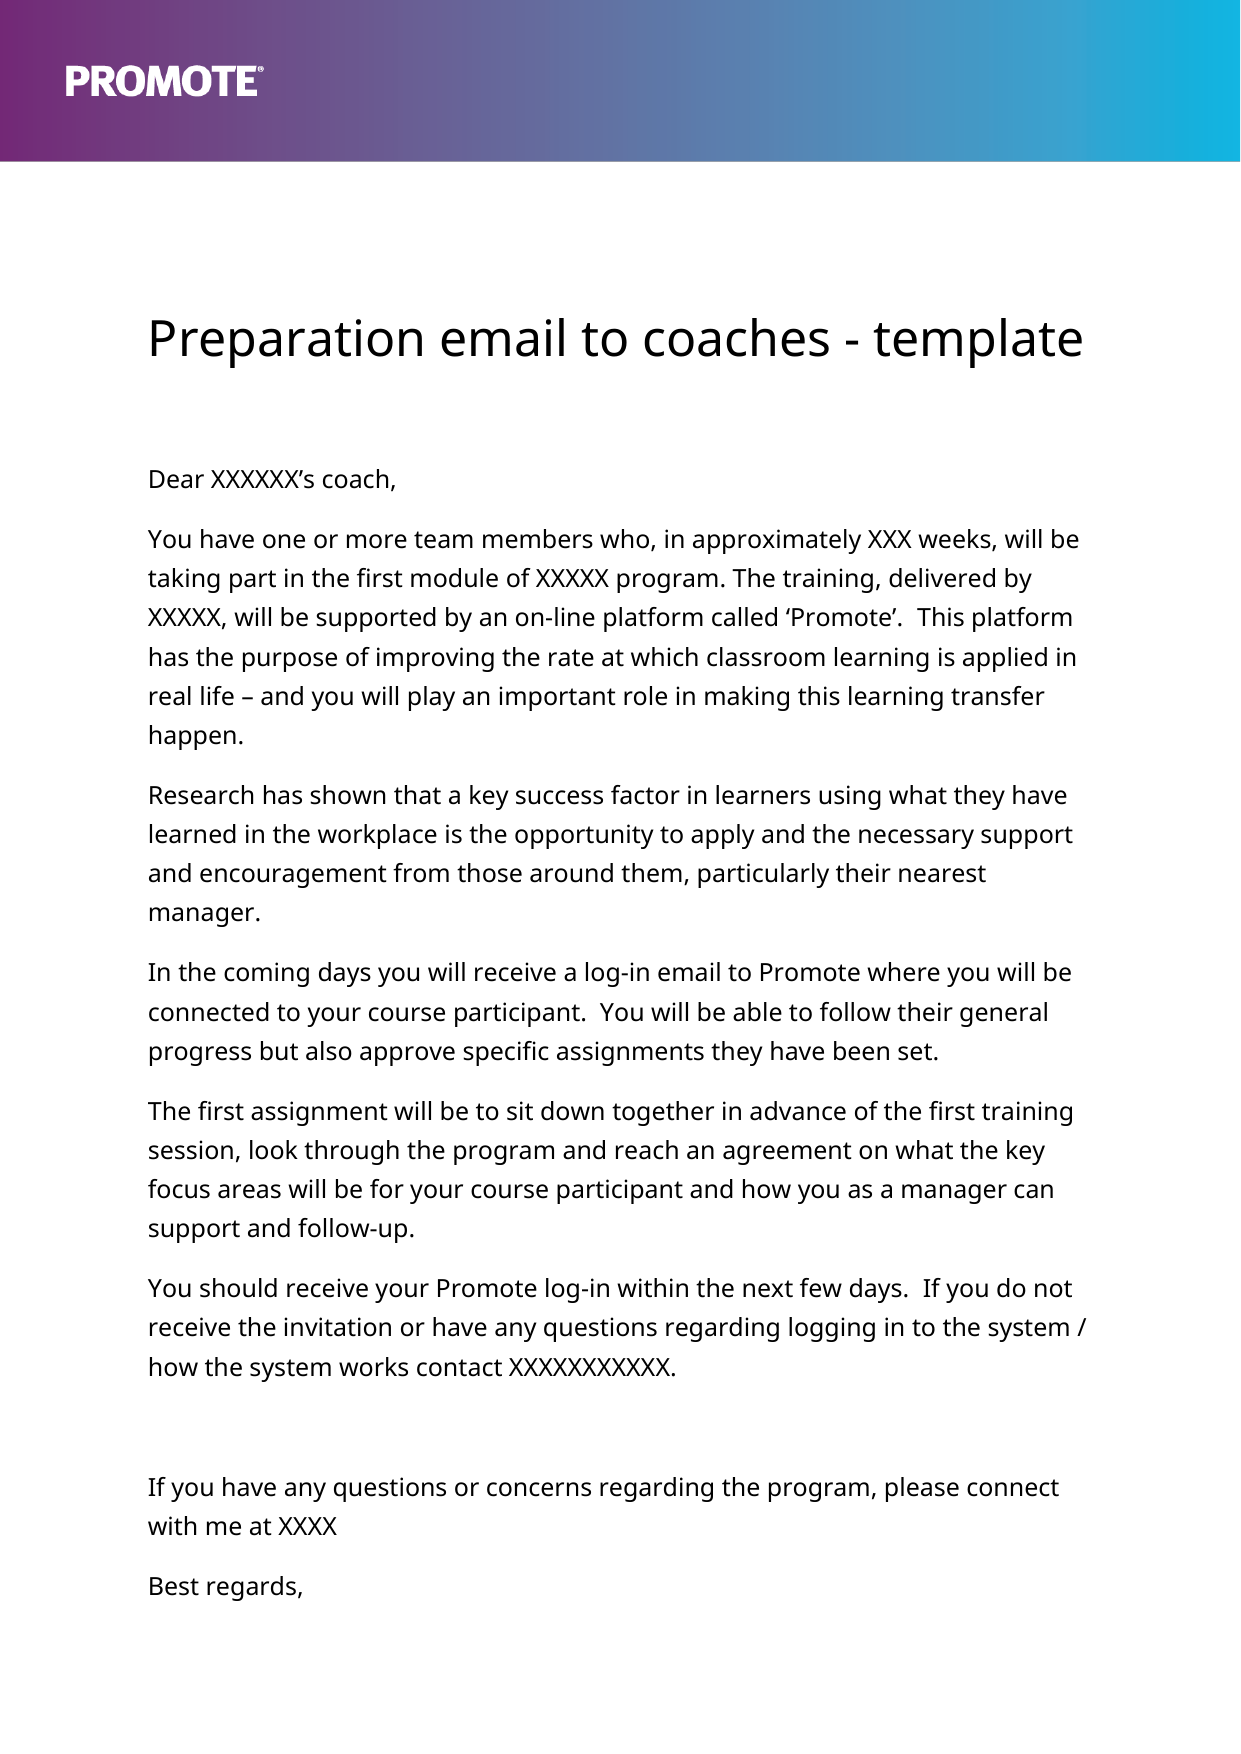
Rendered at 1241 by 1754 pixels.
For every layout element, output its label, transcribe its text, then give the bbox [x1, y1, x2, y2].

text The first assignment will be to sit down together in advance of the first training session, look through the program and reach an agreement on what the key focus areas will be for your course participant and how you as a manager can support and follow-up. [148, 1093, 1093, 1245]
text You should receive your Promote log-in within the next few days. If you do not receive the invitation or have any questions regarding logging in to the system / how the system works contact XXXXXXXXXXX. [148, 1271, 1093, 1383]
picture [0, 0, 1241, 1754]
text Best regards, [148, 1568, 1093, 1602]
text You have one or more team members who, in approximately XXX weeks, will be taking part in the first module of XXXXX program. The training, delivered by XXXXX, will be supported by an on-line platform called ‘Promote’. This platform has the purpose of improving the rate at which classroom learning is applied in real life – and you will play an important role in making this learning transfer happen. [148, 522, 1093, 752]
text If you have any questions or concerns regarding the program, please connect with me at XXXX [148, 1469, 1093, 1542]
text Preparation email to coaches - template [148, 303, 1093, 371]
text In the coming days you will receive a log-in email to Promote where you will be connected to your course participant. You will be able to follow their general progress but also approve specific assignments they have been set. [148, 955, 1093, 1067]
text Research has shown that a key success factor in learners using what they have learned in the workplace is the opportunity to apply and the necessary support and encouragement from those around them, particularly their nearest manager. [148, 778, 1093, 929]
text Dear XXXXXX’s coach, [148, 462, 1093, 496]
